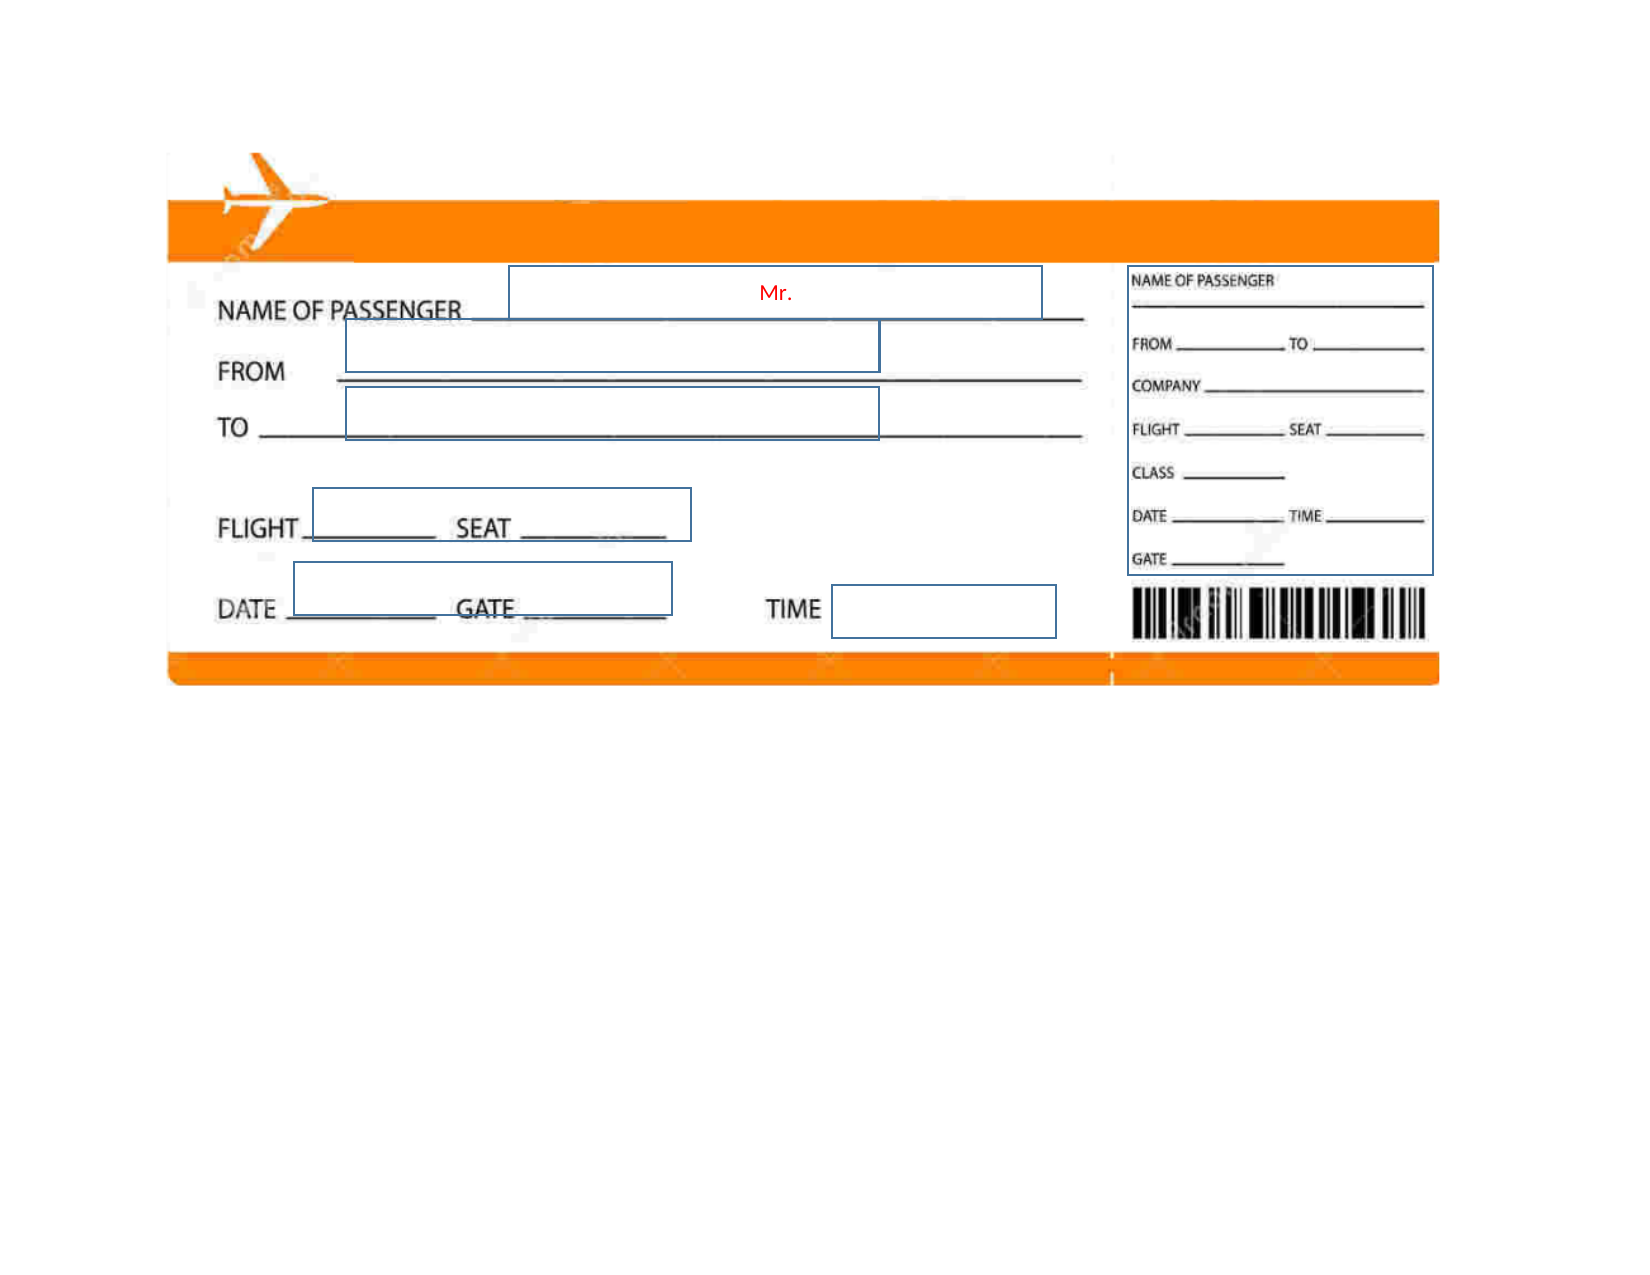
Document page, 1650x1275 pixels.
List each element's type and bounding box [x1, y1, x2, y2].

picture [150, 150, 1447, 691]
